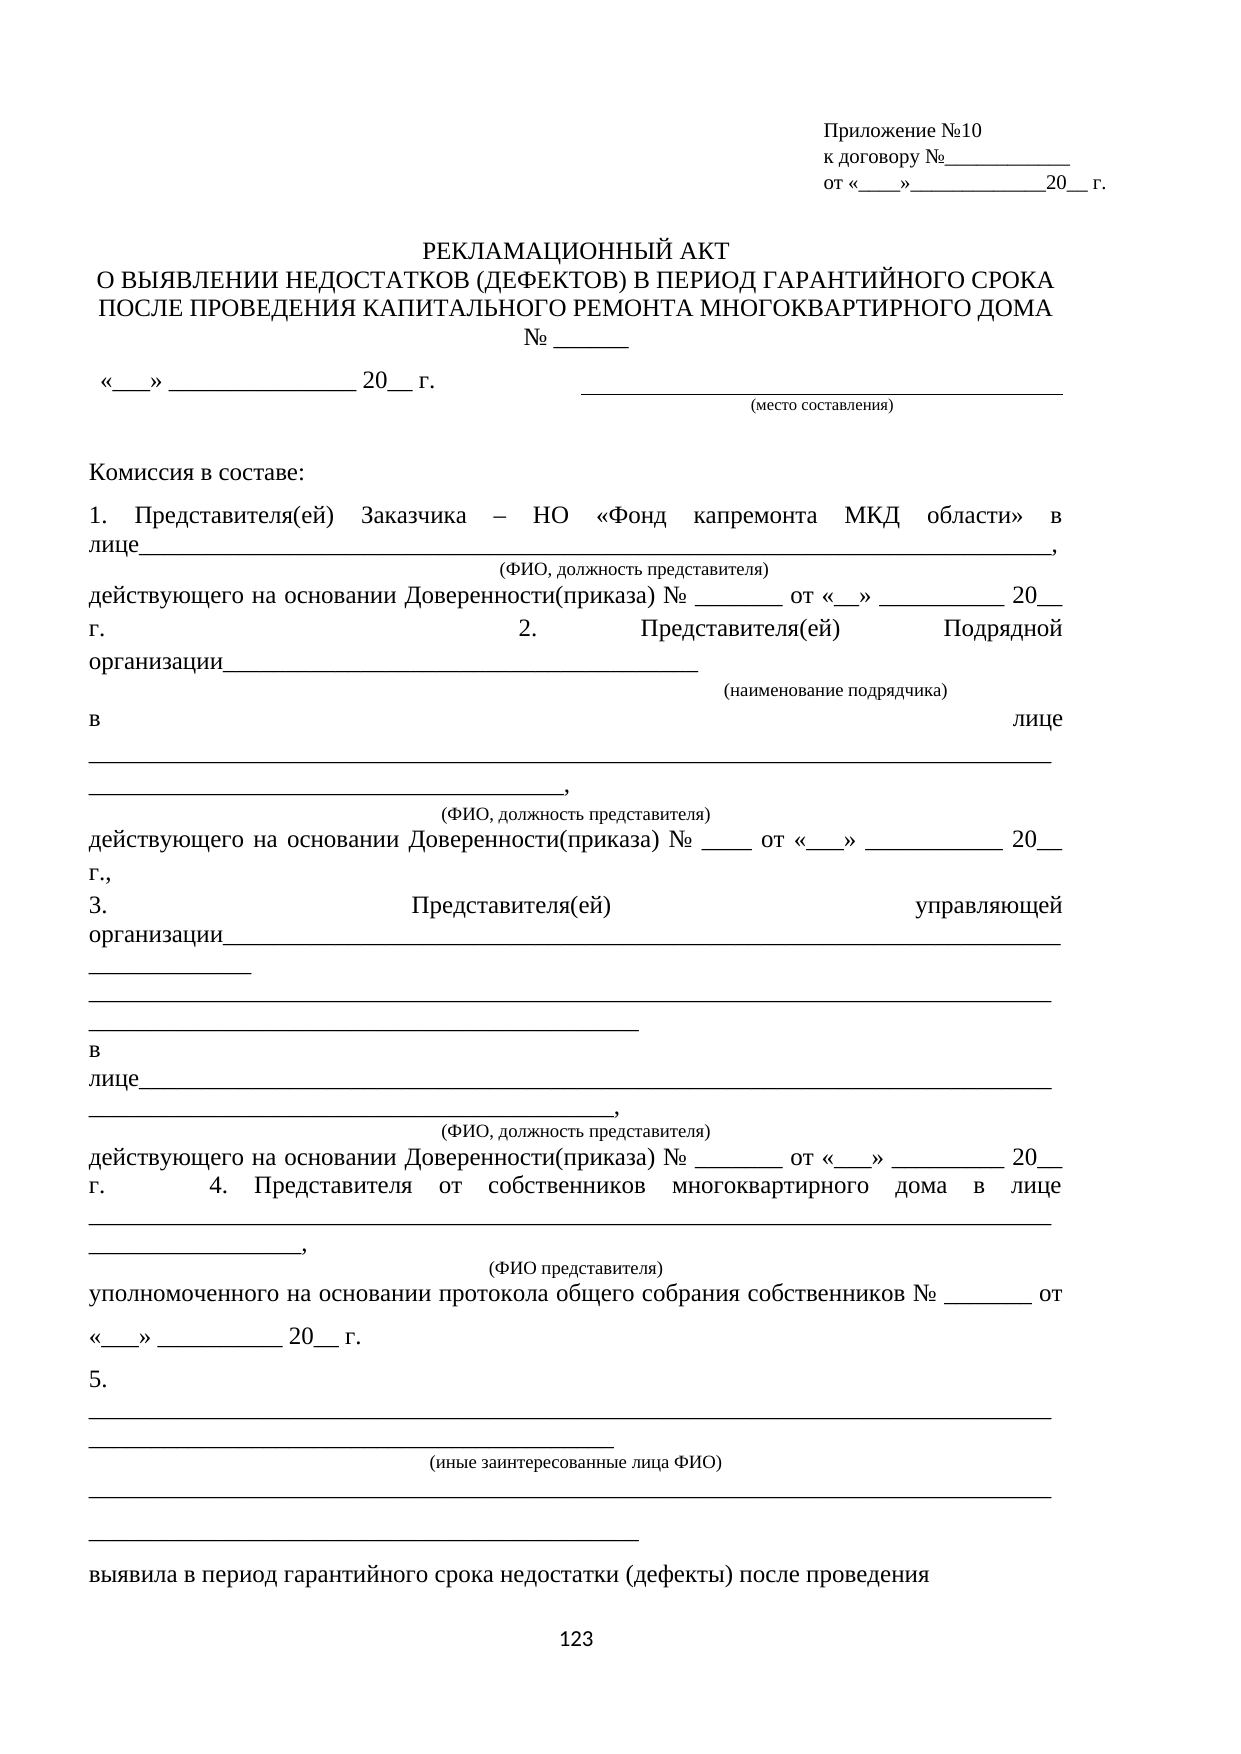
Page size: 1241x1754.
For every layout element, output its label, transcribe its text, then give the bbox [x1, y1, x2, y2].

text (иные заинтересованные лица ФИО) [89, 1451, 1063, 1472]
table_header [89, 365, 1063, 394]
text действующего на основании Доверенности(приказа) № _______ от «___» _________ 20__ г. 4. Представителя от собственников многоквартирного дома в лице ______________________________________________________________________________________________, [89, 1142, 1063, 1257]
text 3. Представителя(ей) управляющей организации________________________________________________________________________________ [89, 890, 1063, 976]
text уполномоченного на основании протокола общего собрания собственников № _______ от «___» __________ 20__ г. [89, 1278, 1063, 1350]
text (ФИО, должность представителя) [89, 1120, 1063, 1142]
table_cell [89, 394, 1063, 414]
text (ФИО, должность представителя) [89, 558, 1063, 580]
text в лице ___________________________________________________________________________________________________________________, [89, 703, 1063, 798]
text (ФИО, должность представителя) [89, 803, 1063, 824]
text Комиссия в составе: [89, 457, 1063, 486]
text 1. Представителя(ей) Заказчика – НО «Фонд капремонта МКД области» в лице_________________________________________________________________________, [89, 501, 1063, 558]
text выявила в период гарантийного срока недостатки (дефекты) после проведения [89, 1559, 1063, 1587]
text _________________________________________________________________________________________________________________________ [89, 1472, 1063, 1544]
text (ФИО представителя) [89, 1257, 1063, 1278]
text в лице___________________________________________________________________________________________________________________, [89, 1034, 1063, 1120]
text О ВЫЯВЛЕНИИ НЕДОСТАТКОВ (ДЕФЕКТОВ) В ПЕРИОД ГАРАНТИЙНОГО СРОКА ПОСЛЕ ПРОВЕДЕНИЯ КАПИТАЛЬНОГО РЕМОНТА МНОГОКВАРТИРНОГО ДОМА [89, 265, 1063, 322]
text РЕКЛАМАЦИОННЫЙ АКТ [89, 236, 1063, 265]
text 5. _______________________________________________________________________________________________________________________ [89, 1364, 1063, 1451]
text (наименование подрядчика) [724, 679, 1063, 700]
text _________________________________________________________________________________________________________________________ [89, 976, 1063, 1034]
text действующего на основании Доверенности(приказа) № _______ от «__» __________ 20__ г. 2. Представителя(ей) Подрядной организации______________________________________ [89, 580, 1063, 674]
text № ______ [89, 322, 1063, 351]
text действующего на основании Доверенности(приказа) № ____ от «___» ___________ 20__ г., [89, 824, 1063, 886]
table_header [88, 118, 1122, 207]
